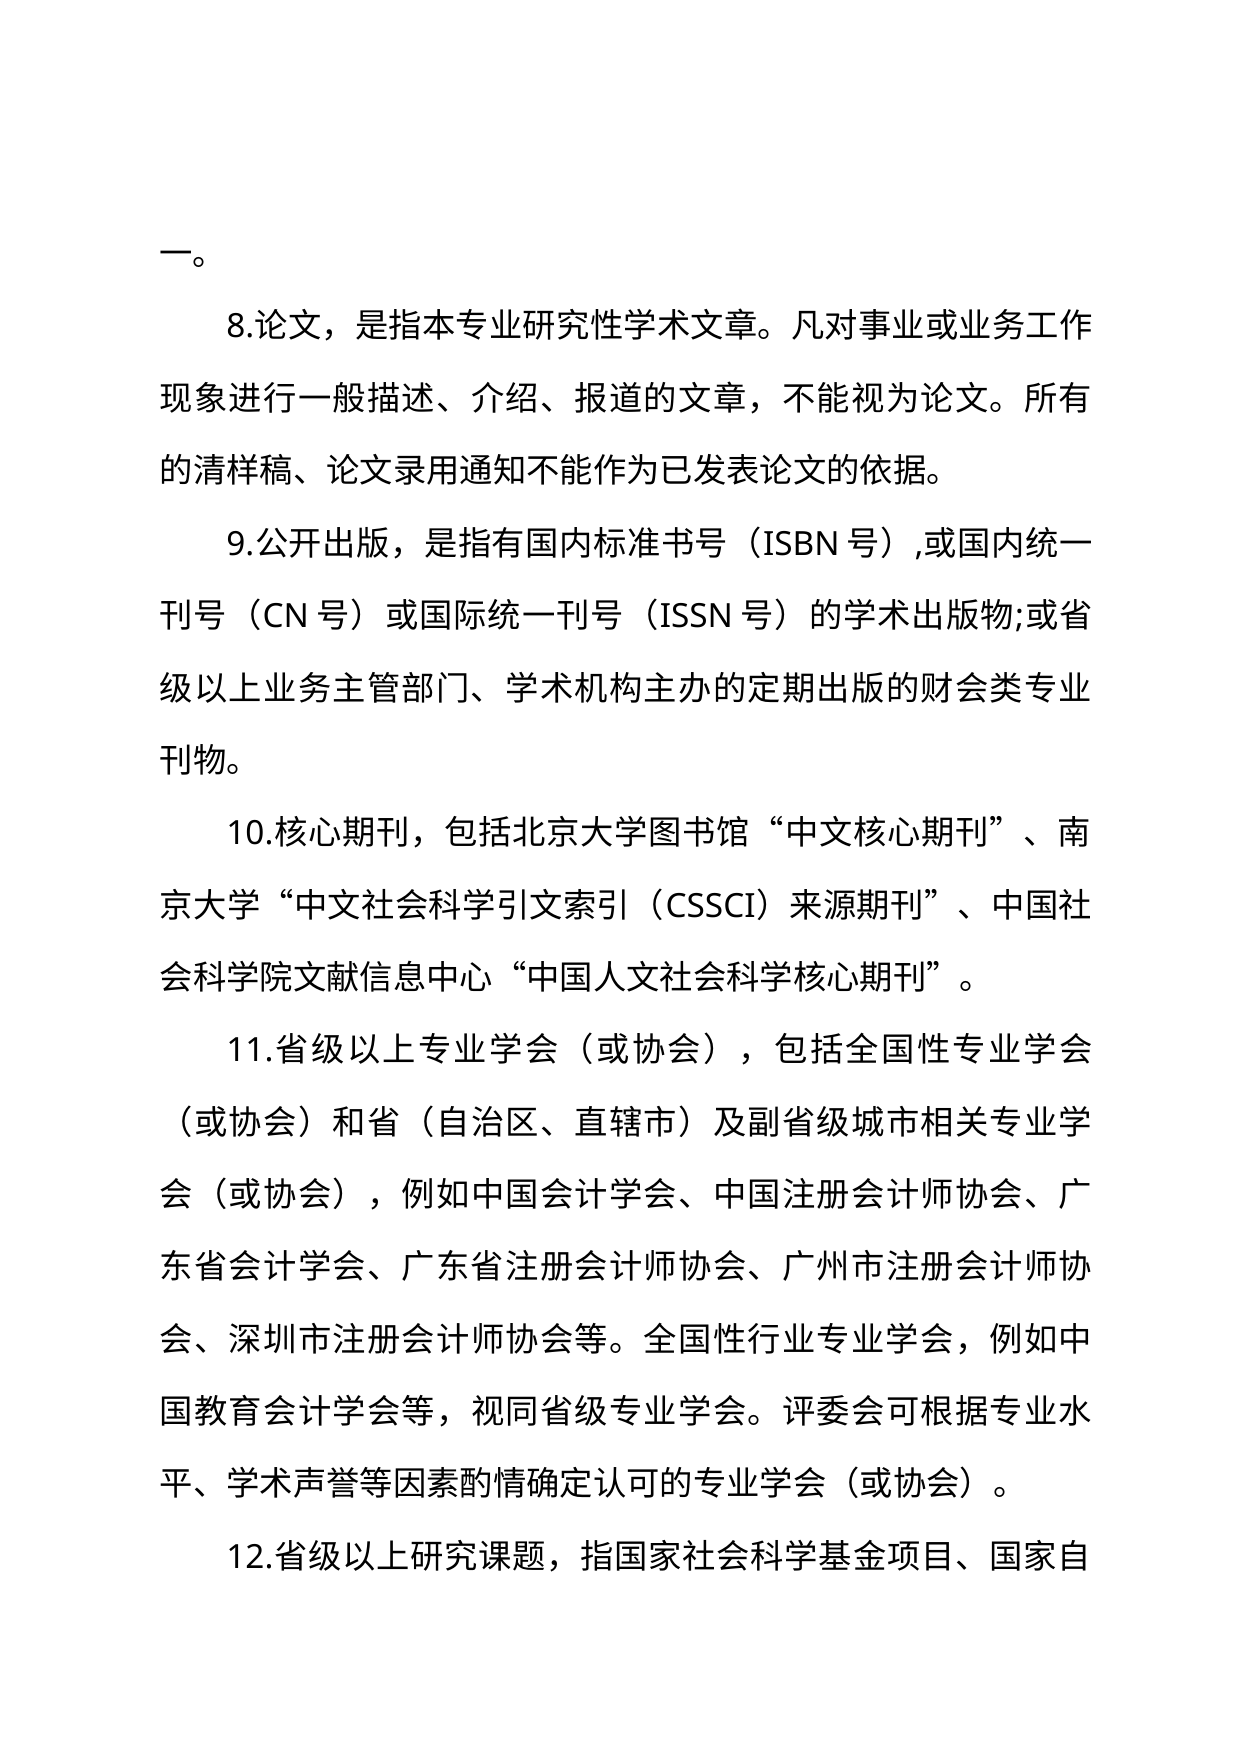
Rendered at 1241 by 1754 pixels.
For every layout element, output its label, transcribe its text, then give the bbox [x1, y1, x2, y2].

text 11.省级以上专业学会（或协会），包括全国性专业学会（或协会）和省（自治区、直辖市）及副省级城市相关专业学会（或协会），例如中国会计学会、中国注册会计师协会、广东省会计学会、广东省注册会计师协会、广州市注册会计师协会、深圳市注册会计师协会等。全国性行业专业学会，例如中国教育会计学会等，视同省级专业学会。评委会可根据专业水平、学术声誉等因素酌情确定认可的专业学会（或协会）。 [159, 1023, 1093, 1505]
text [159, 227, 1093, 275]
text 10.核心期刊，包括北京大学图书馆“中文核心期刊”、南京大学“中文社会科学引文索引（CSSCI）来源期刊”、中国社会科学院文献信息中心“中国人文社会科学核心期刊”。 [159, 806, 1093, 999]
text 9.公开出版，是指有国内标准书号（ISBN号）,或国内统一刊号（CN号）或国际统一刊号（ISSN号）的学术出版物;或省级以上业务主管部门、学术机构主办的定期出版的财会类专业刊物。 [159, 516, 1093, 782]
text 8.论文，是指本专业研究性学术文章。凡对事业或业务工作现象进行一般描述、介绍、报道的文章，不能视为论文。所有的清样稿、论文录用通知不能作为已发表论文的依据。 [159, 299, 1093, 492]
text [159, 1529, 1093, 1578]
